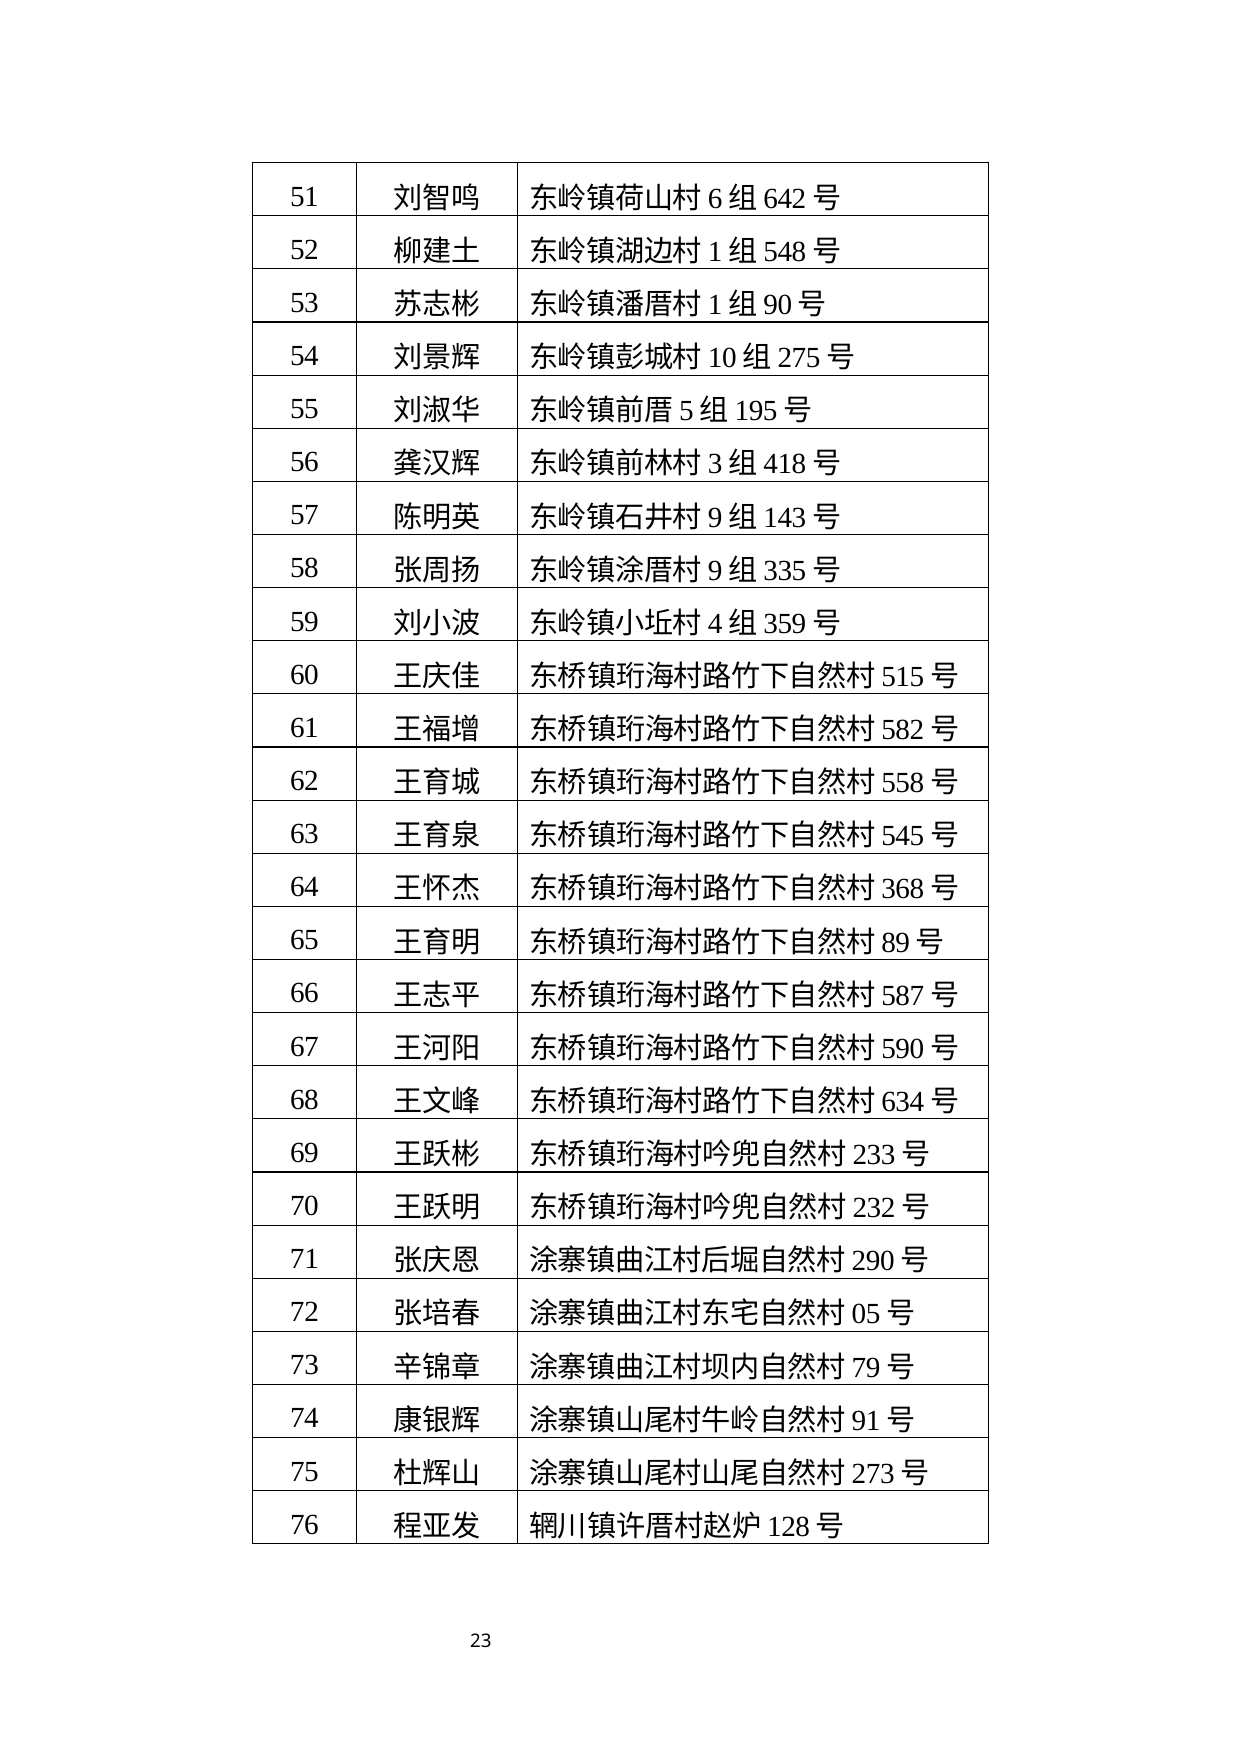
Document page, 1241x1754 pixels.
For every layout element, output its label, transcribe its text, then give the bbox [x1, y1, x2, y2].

table_cell 东岭镇潘厝村1组90号 [518, 269, 988, 321]
table_cell 杜辉山 [357, 1438, 517, 1490]
table_cell 涂寨镇山尾村牛岭自然村91号 [518, 1385, 988, 1437]
table_cell 东桥镇珩海村路竹下自然村368号 [518, 854, 988, 906]
table_cell 东岭镇石井村9组143号 [518, 482, 988, 534]
table_cell 东桥镇珩海村路竹下自然村89号 [518, 907, 988, 959]
table_cell 东桥镇珩海村路竹下自然村582号 [518, 694, 988, 746]
table_cell 东桥镇珩海村路竹下自然村587号 [518, 960, 988, 1012]
table_cell 苏志彬 [357, 269, 517, 321]
table_cell 王育泉 [357, 801, 517, 853]
table_cell 东岭镇小坵村4组359号 [518, 588, 988, 640]
table_cell 东岭镇前厝5组195号 [518, 376, 988, 428]
table_cell 58 [253, 535, 356, 587]
table_cell 涂寨镇曲江村东宅自然村05号 [518, 1279, 988, 1331]
table_cell 东桥镇珩海村吟兜自然村233号 [518, 1119, 988, 1171]
table_cell 东岭镇彭城村10组275号 [518, 323, 988, 374]
table_cell 59 [253, 588, 356, 640]
table_cell 张培春 [357, 1279, 517, 1331]
table_cell 东岭镇涂厝村9组335号 [518, 535, 988, 587]
table_cell 东岭镇前林村3组418号 [518, 429, 988, 481]
table_cell 王育明 [357, 907, 517, 959]
table_cell 龚汉辉 [357, 429, 517, 481]
table_cell 程亚发 [357, 1491, 517, 1543]
table_cell 56 [253, 429, 356, 481]
table_cell 东桥镇珩海村路竹下自然村558号 [518, 748, 988, 799]
table_cell 王育城 [357, 748, 517, 799]
table_cell 62 [253, 748, 356, 799]
table_cell 65 [253, 907, 356, 959]
table_cell 涂寨镇曲江村后堀自然村290号 [518, 1226, 988, 1278]
table_cell 东桥镇珩海村路竹下自然村545号 [518, 801, 988, 853]
table_cell 刘淑华 [357, 376, 517, 428]
table_cell 柳建土 [357, 216, 517, 268]
table_cell 涂寨镇山尾村山尾自然村273号 [518, 1438, 988, 1490]
table_cell 55 [253, 376, 356, 428]
table_cell 63 [253, 801, 356, 853]
table_cell 王文峰 [357, 1066, 517, 1118]
table_cell 64 [253, 854, 356, 906]
table_cell 王跃彬 [357, 1119, 517, 1171]
table_cell 辛锦章 [357, 1332, 517, 1384]
table_cell 76 [253, 1491, 356, 1543]
table_cell 王志平 [357, 960, 517, 1012]
table_cell 74 [253, 1385, 356, 1437]
table_cell 70 [253, 1173, 356, 1224]
table_cell 陈明英 [357, 482, 517, 534]
table_cell 61 [253, 694, 356, 746]
table_cell 王跃明 [357, 1173, 517, 1224]
table_cell 东桥镇珩海村吟兜自然村232号 [518, 1173, 988, 1224]
table_cell 60 [253, 641, 356, 693]
table_cell 51 [253, 163, 356, 215]
table_cell 54 [253, 323, 356, 374]
table_cell 75 [253, 1438, 356, 1490]
table_cell 康银辉 [357, 1385, 517, 1437]
table_cell 72 [253, 1279, 356, 1331]
table_cell 73 [253, 1332, 356, 1384]
table_cell 东岭镇荷山村6组642号 [518, 163, 988, 215]
table_cell 东岭镇湖边村1组548号 [518, 216, 988, 268]
table_cell 71 [253, 1226, 356, 1278]
table_cell 刘小波 [357, 588, 517, 640]
table_cell 涂寨镇曲江村坝内自然村79号 [518, 1332, 988, 1384]
table_cell 69 [253, 1119, 356, 1171]
table_cell 53 [253, 269, 356, 321]
table_cell 张周扬 [357, 535, 517, 587]
table_cell 张庆恩 [357, 1226, 517, 1278]
table_cell 王福增 [357, 694, 517, 746]
table_cell 东桥镇珩海村路竹下自然村515号 [518, 641, 988, 693]
table_cell 东桥镇珩海村路竹下自然村634号 [518, 1066, 988, 1118]
table_cell 刘智鸣 [357, 163, 517, 215]
table_cell 66 [253, 960, 356, 1012]
table_cell 王庆佳 [357, 641, 517, 693]
table_cell 刘景辉 [357, 323, 517, 374]
table_cell 57 [253, 482, 356, 534]
table_cell 王怀杰 [357, 854, 517, 906]
table_cell 王河阳 [357, 1013, 517, 1065]
table_cell 东桥镇珩海村路竹下自然村590号 [518, 1013, 988, 1065]
table_cell 52 [253, 216, 356, 268]
table_cell 68 [253, 1066, 356, 1118]
table_cell 67 [253, 1013, 356, 1065]
table_cell 辋川镇许厝村赵炉128号 [518, 1491, 988, 1543]
